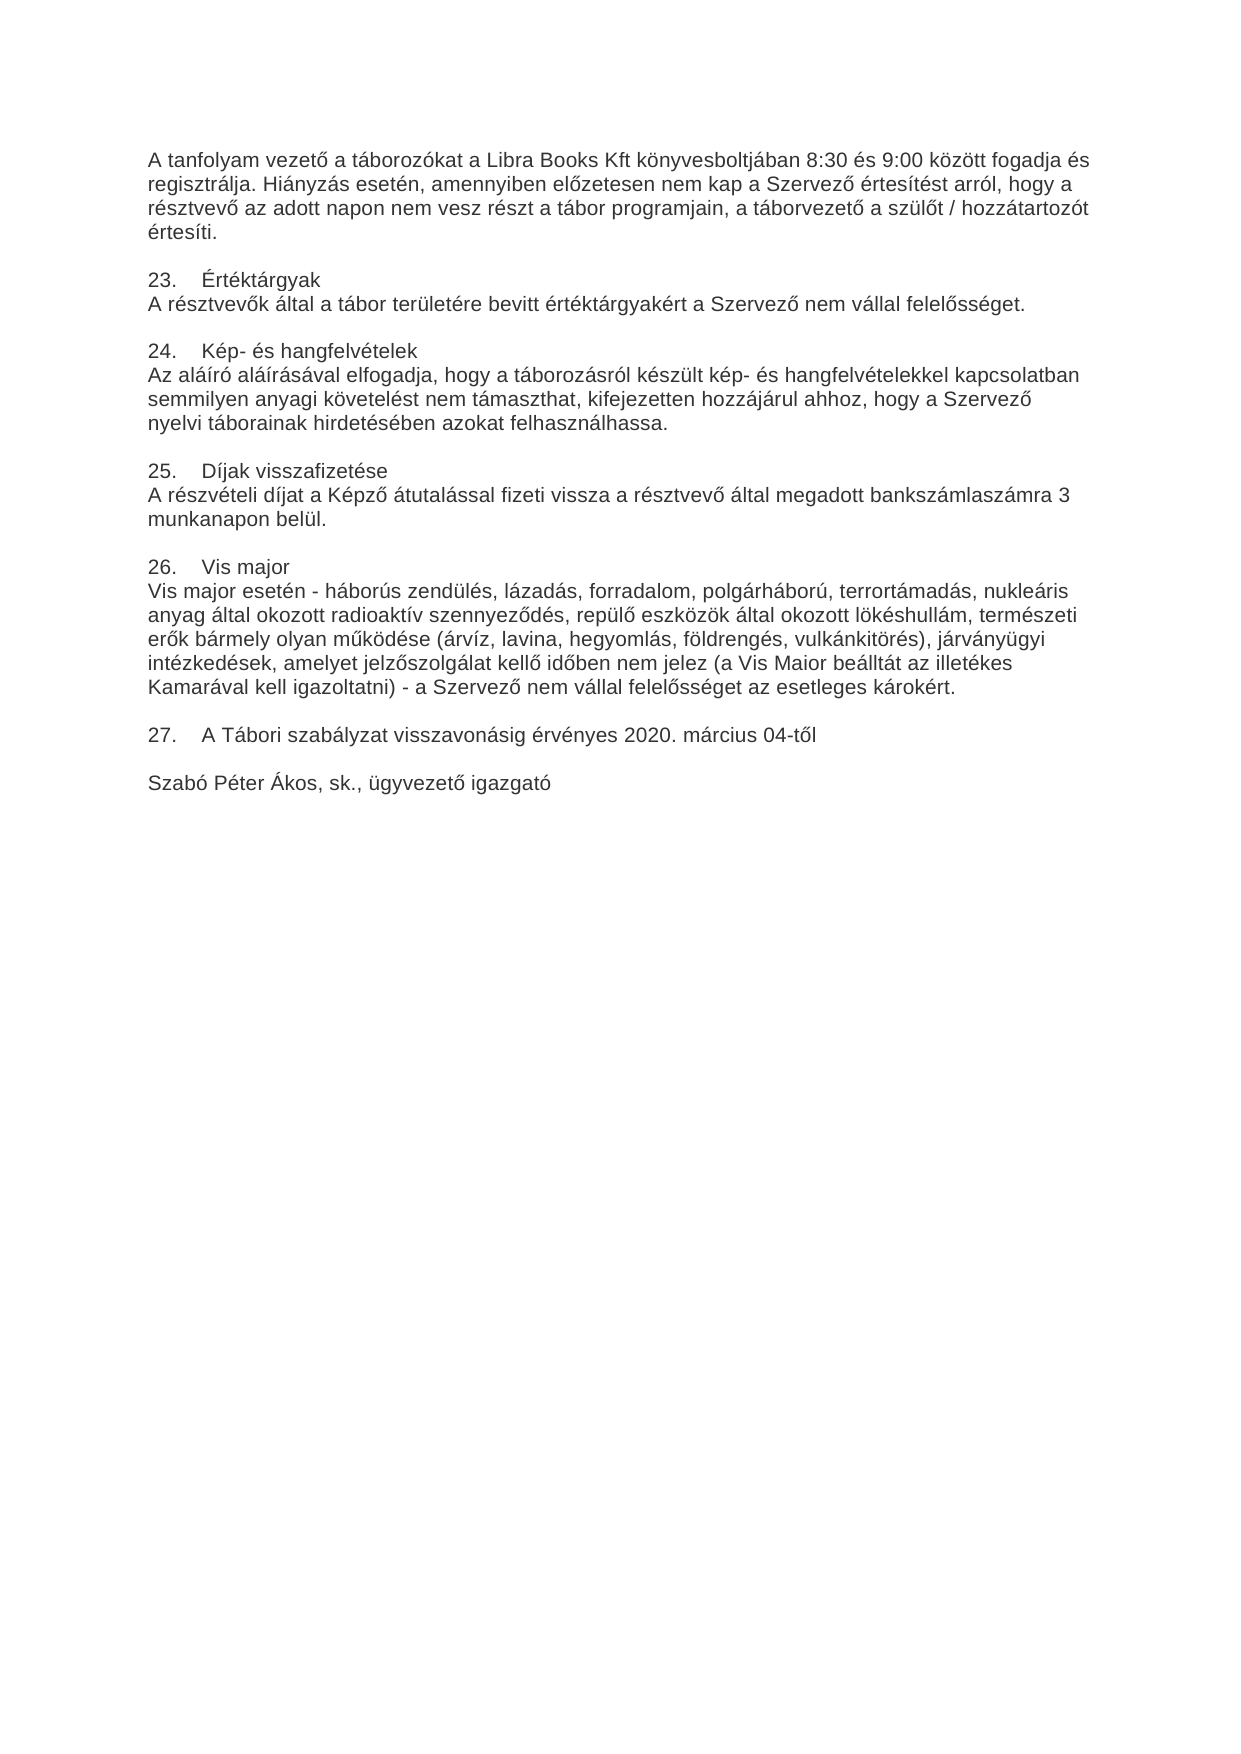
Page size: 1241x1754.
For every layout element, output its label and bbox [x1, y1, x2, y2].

text [148, 148, 1093, 794]
